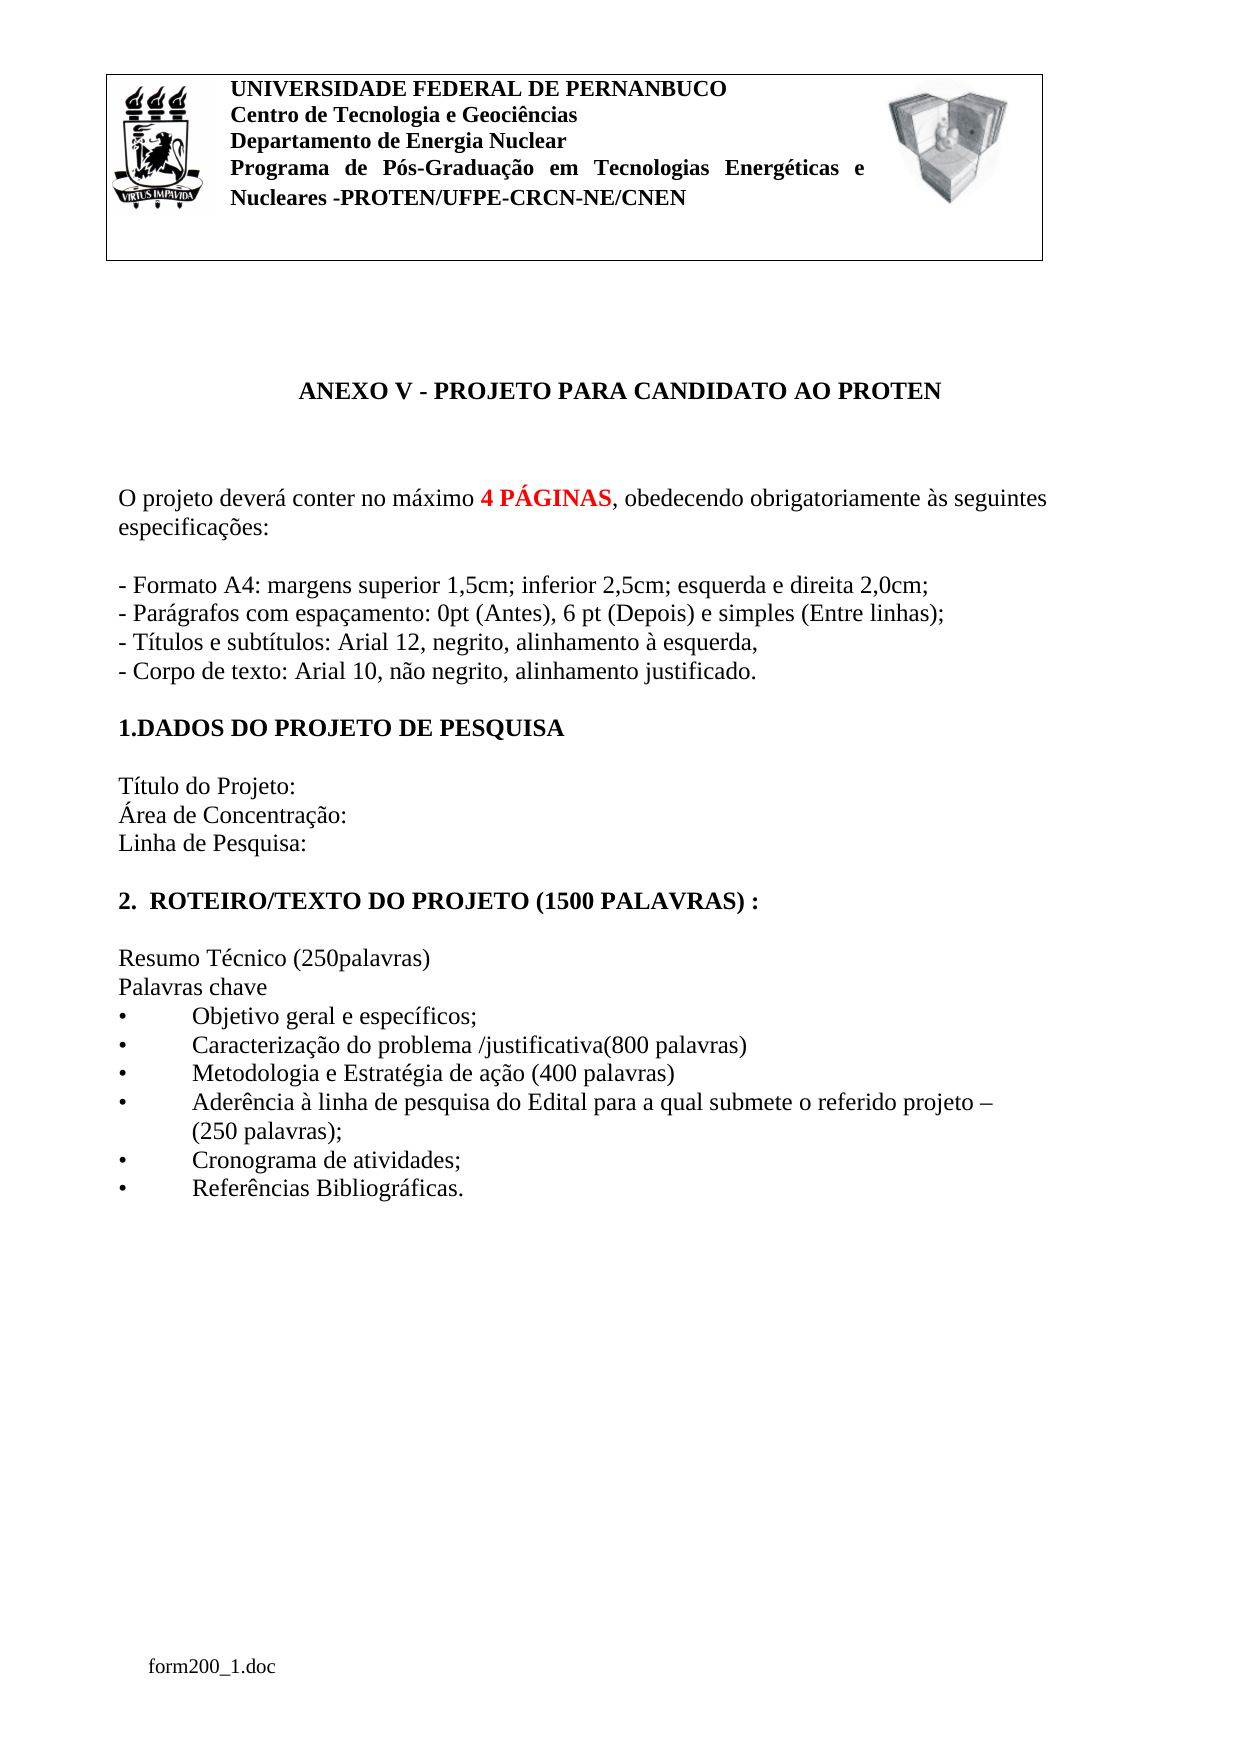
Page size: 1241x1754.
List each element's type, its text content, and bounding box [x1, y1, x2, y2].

text - Corpo de texto: Arial 10, não negrito, alinhamento justificado. [118, 656, 1122, 685]
text - Parágrafos com espaçamento: 0pt (Antes), 6 pt (Depois) e simples (Entre linhas); [118, 598, 1122, 627]
text • Aderência à linha de pesquisa do Edital para a qual submete o referido projeto – (250 palavras); [118, 1087, 1122, 1145]
text Resumo Técnico (250palavras) [118, 943, 1122, 972]
text 1.DADOS DO PROJETO DE PESQUISA [118, 713, 1122, 742]
text • Objetivo geral e específicos; [118, 1001, 1122, 1030]
text Palavras chave [118, 972, 1122, 1001]
text Título do Projeto: [118, 771, 1122, 800]
text - Títulos e subtítulos: Arial 12, negrito, alinhamento à esquerda, [118, 627, 1122, 656]
text ANEXO V - PROJETO PARA CANDIDATO AO PROTEN [118, 376, 1122, 404]
text • Cronograma de atividades; [118, 1145, 1122, 1173]
text 2. ROTEIRO/TEXTO DO PROJETO (1500 PALAVRAS) : [118, 886, 1122, 915]
text • Caracterização do problema /justificativa(800 palavras) [118, 1030, 1122, 1058]
text O projeto deverá conter no máximo 4 PÁGINAS, obedecendo obrigatoriamente às seguintes especificações: [118, 483, 1122, 541]
text • Metodologia e Estratégia de ação (400 palavras) [118, 1058, 1122, 1087]
text Linha de Pesquisa: [118, 828, 1122, 857]
picture [107, 79, 212, 216]
text - Formato A4: margens superior 1,5cm; inferior 2,5cm; esquerda e direita 2,0cm; [118, 570, 1122, 598]
text Área de Concentração: [118, 800, 1122, 828]
text • Referências Bibliográficas. [118, 1173, 1122, 1202]
picture [880, 79, 1011, 210]
